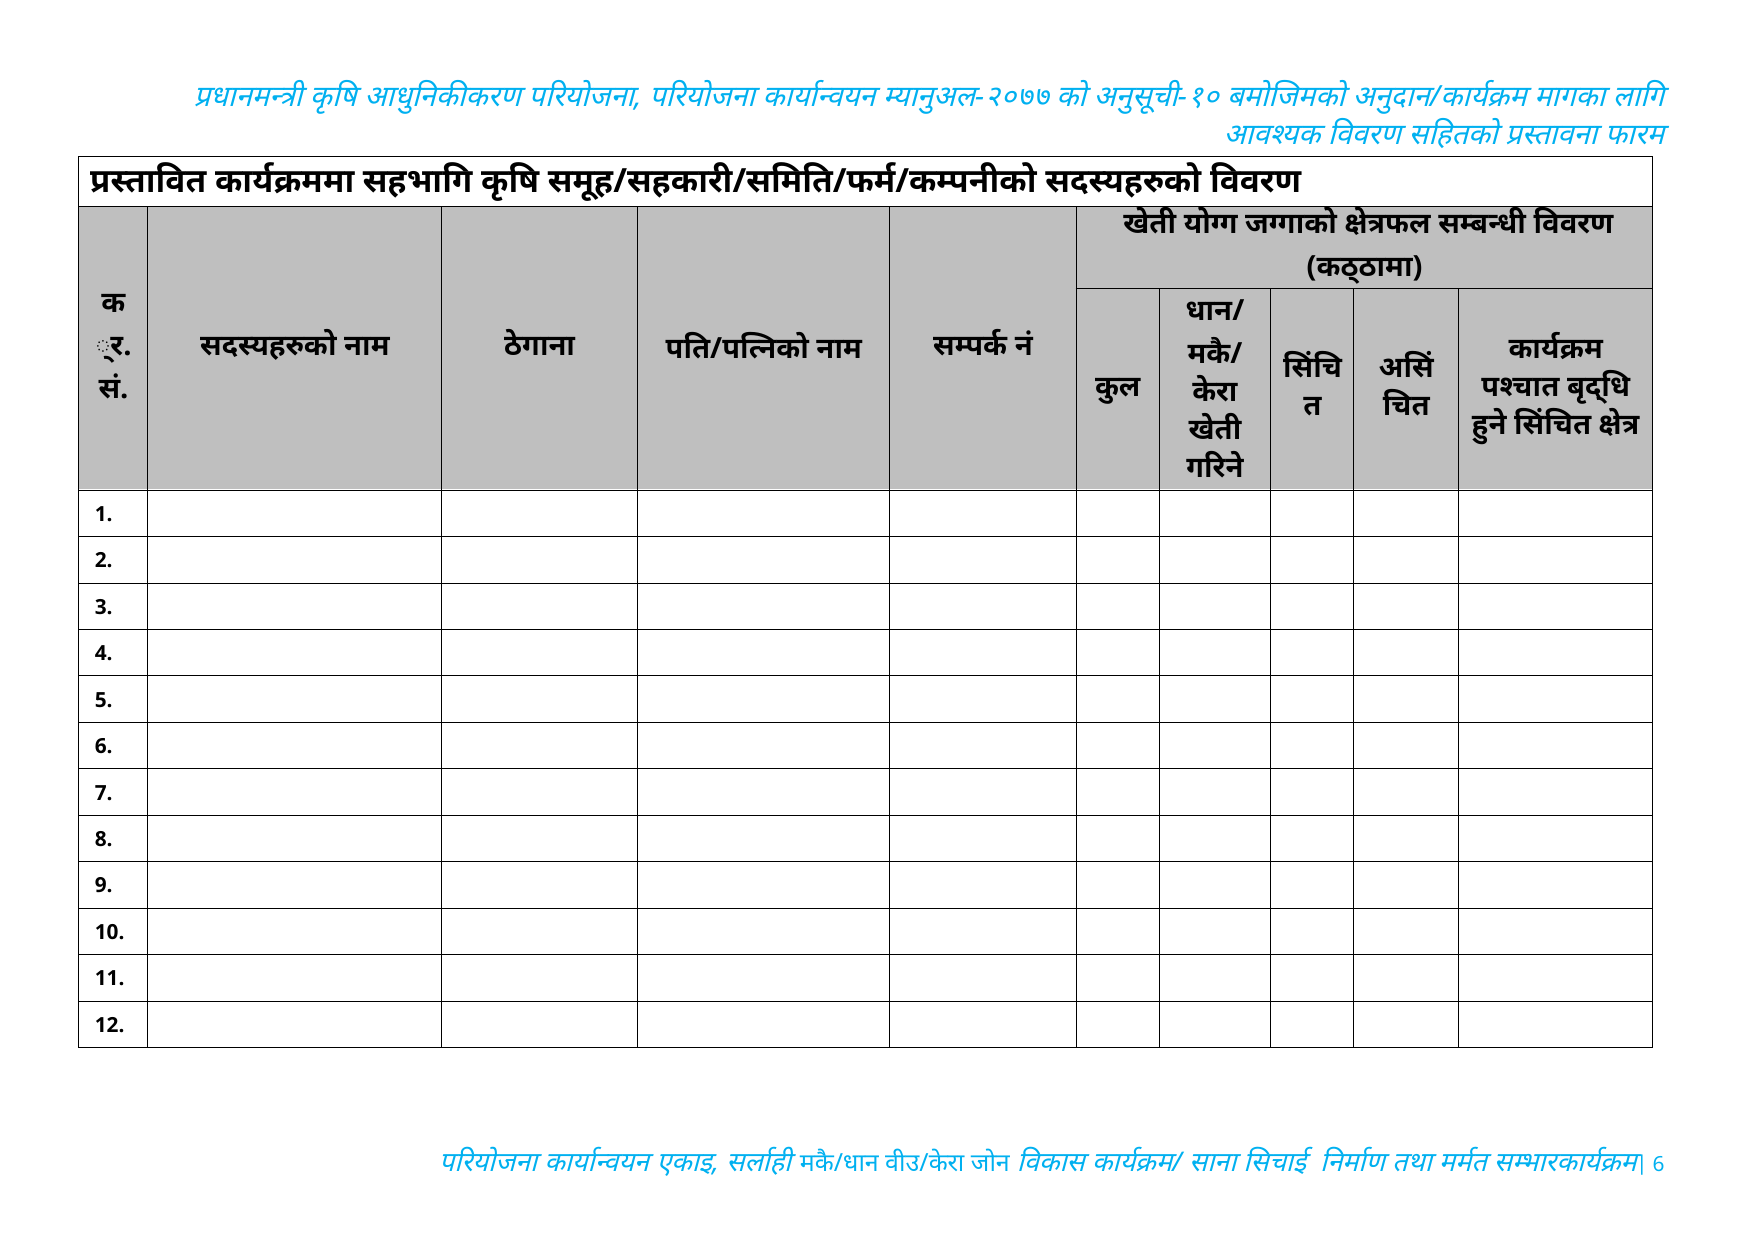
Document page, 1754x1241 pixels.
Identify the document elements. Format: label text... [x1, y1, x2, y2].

table_cell [638, 676, 889, 722]
table_cell [1160, 1002, 1270, 1047]
table_cell [1160, 584, 1270, 629]
table_cell [79, 491, 147, 536]
table_cell क्र.सं. [79, 207, 147, 489]
table_cell [148, 955, 441, 1001]
table_cell [638, 816, 889, 861]
table_cell [1354, 723, 1458, 768]
table_cell [1271, 909, 1353, 954]
table_cell [1271, 1002, 1353, 1047]
table_cell [1160, 862, 1270, 908]
table_cell [638, 1002, 889, 1047]
table_cell [148, 769, 441, 815]
table_cell [1160, 676, 1270, 722]
table_cell [1271, 955, 1353, 1001]
table_cell ठेगाना [442, 207, 637, 489]
table_cell [638, 769, 889, 815]
table_cell [1077, 630, 1159, 675]
table_cell [1459, 862, 1652, 908]
table_cell [638, 955, 889, 1001]
table_cell [1271, 816, 1353, 861]
table_cell [148, 537, 441, 582]
table_cell सदस्यहरुको नाम [148, 207, 441, 489]
table_cell [1077, 862, 1159, 908]
table_cell [1077, 909, 1159, 954]
table_cell [1271, 723, 1353, 768]
table_cell [1160, 816, 1270, 861]
table_cell [1271, 537, 1353, 582]
table_cell [1459, 909, 1652, 954]
table_cell [1271, 584, 1353, 629]
table_cell [148, 862, 441, 908]
table_cell [890, 955, 1076, 1001]
table_cell [79, 537, 147, 582]
table_cell [79, 909, 147, 954]
table_cell [1160, 537, 1270, 582]
table_cell [1077, 491, 1159, 536]
table_cell [1271, 769, 1353, 815]
table_cell [1354, 862, 1458, 908]
table_cell [1077, 816, 1159, 861]
table_cell [1459, 816, 1652, 861]
table_cell [148, 630, 441, 675]
table_cell [1354, 491, 1458, 536]
table_header प्रस्तावित कार्यक्रममा सहभागि कृषि समूह/सहकारी/समिति/फर्म/कम्पनीको सदस्यहरुको विवरण [79, 157, 1652, 206]
table_cell [79, 676, 147, 722]
table_cell सम्पर्क नं [890, 207, 1076, 489]
table_cell [79, 769, 147, 815]
table_cell [1271, 630, 1353, 675]
table_cell [1354, 955, 1458, 1001]
table_cell [638, 862, 889, 908]
table_cell [442, 1002, 637, 1047]
table_cell [890, 630, 1076, 675]
table_cell [442, 816, 637, 861]
table_cell [1077, 723, 1159, 768]
table_cell [1354, 769, 1458, 815]
table_cell [79, 723, 147, 768]
table_cell [442, 630, 637, 675]
table_cell [1160, 955, 1270, 1001]
table_cell [1354, 676, 1458, 722]
table_cell [1271, 676, 1353, 722]
table_cell [1354, 537, 1458, 582]
table_cell [79, 955, 147, 1001]
table_cell [148, 676, 441, 722]
table_cell [79, 630, 147, 675]
table_cell [442, 723, 637, 768]
table_cell [79, 816, 147, 861]
table_cell [1459, 676, 1652, 722]
table_cell [442, 537, 637, 582]
table_cell [638, 537, 889, 582]
table_cell [1077, 584, 1159, 629]
table_cell खेती योग्ग जग्गाको क्षेत्रफल सम्बन्धी विवरण (कठ्ठामा) [1077, 207, 1652, 288]
table_cell [1077, 676, 1159, 722]
table_cell [638, 584, 889, 629]
table_cell [442, 769, 637, 815]
table_cell [890, 1002, 1076, 1047]
table_cell [1077, 769, 1159, 815]
table_cell [1459, 723, 1652, 768]
table_cell [1354, 1002, 1458, 1047]
table_cell [890, 769, 1076, 815]
table_cell धान/मकै/केरा खेती गरिने [1160, 289, 1270, 489]
table_cell [442, 584, 637, 629]
table_cell [1354, 584, 1458, 629]
table_cell [890, 909, 1076, 954]
table_cell [1354, 816, 1458, 861]
table_cell [148, 584, 441, 629]
table_cell [442, 955, 637, 1001]
table_cell [148, 491, 441, 536]
table_cell [890, 491, 1076, 536]
table_cell [1459, 955, 1652, 1001]
table_cell सिंचित [1271, 289, 1353, 489]
table_cell [1354, 909, 1458, 954]
table_cell [1354, 630, 1458, 675]
table_cell [148, 816, 441, 861]
table_cell कार्यक्रम पश्चात बृद्धि हुने सिंचित क्षेत्र [1459, 289, 1652, 489]
table_cell [638, 630, 889, 675]
table_cell कुल [1077, 289, 1159, 489]
table_cell पति/पत्निको नाम [638, 207, 889, 489]
table_cell [890, 862, 1076, 908]
table_cell [1459, 769, 1652, 815]
table_cell [1160, 769, 1270, 815]
table_cell [1077, 1002, 1159, 1047]
table_cell [638, 723, 889, 768]
table_cell [148, 723, 441, 768]
table_cell [1459, 1002, 1652, 1047]
table_cell [442, 676, 637, 722]
table_cell [442, 909, 637, 954]
table_cell [890, 584, 1076, 629]
table_cell [638, 491, 889, 536]
table_cell [442, 491, 637, 536]
table_cell [1160, 723, 1270, 768]
table_cell [1459, 630, 1652, 675]
table_cell [1271, 862, 1353, 908]
table_cell [79, 862, 147, 908]
table_cell [890, 676, 1076, 722]
table_cell [890, 537, 1076, 582]
table_cell [1077, 955, 1159, 1001]
table_cell [1160, 491, 1270, 536]
table_cell [79, 1002, 147, 1047]
table_cell [1160, 630, 1270, 675]
table_cell [1077, 537, 1159, 582]
table_cell [79, 584, 147, 629]
table_cell [890, 723, 1076, 768]
table_cell [148, 1002, 441, 1047]
table_cell [638, 909, 889, 954]
table_cell [890, 816, 1076, 861]
table_cell [1459, 584, 1652, 629]
table_cell [1459, 537, 1652, 582]
table_cell [1160, 909, 1270, 954]
table_cell [1271, 491, 1353, 536]
table_cell [148, 909, 441, 954]
table_cell [1459, 491, 1652, 536]
table_cell [442, 862, 637, 908]
table_cell असिंचित [1354, 289, 1458, 489]
